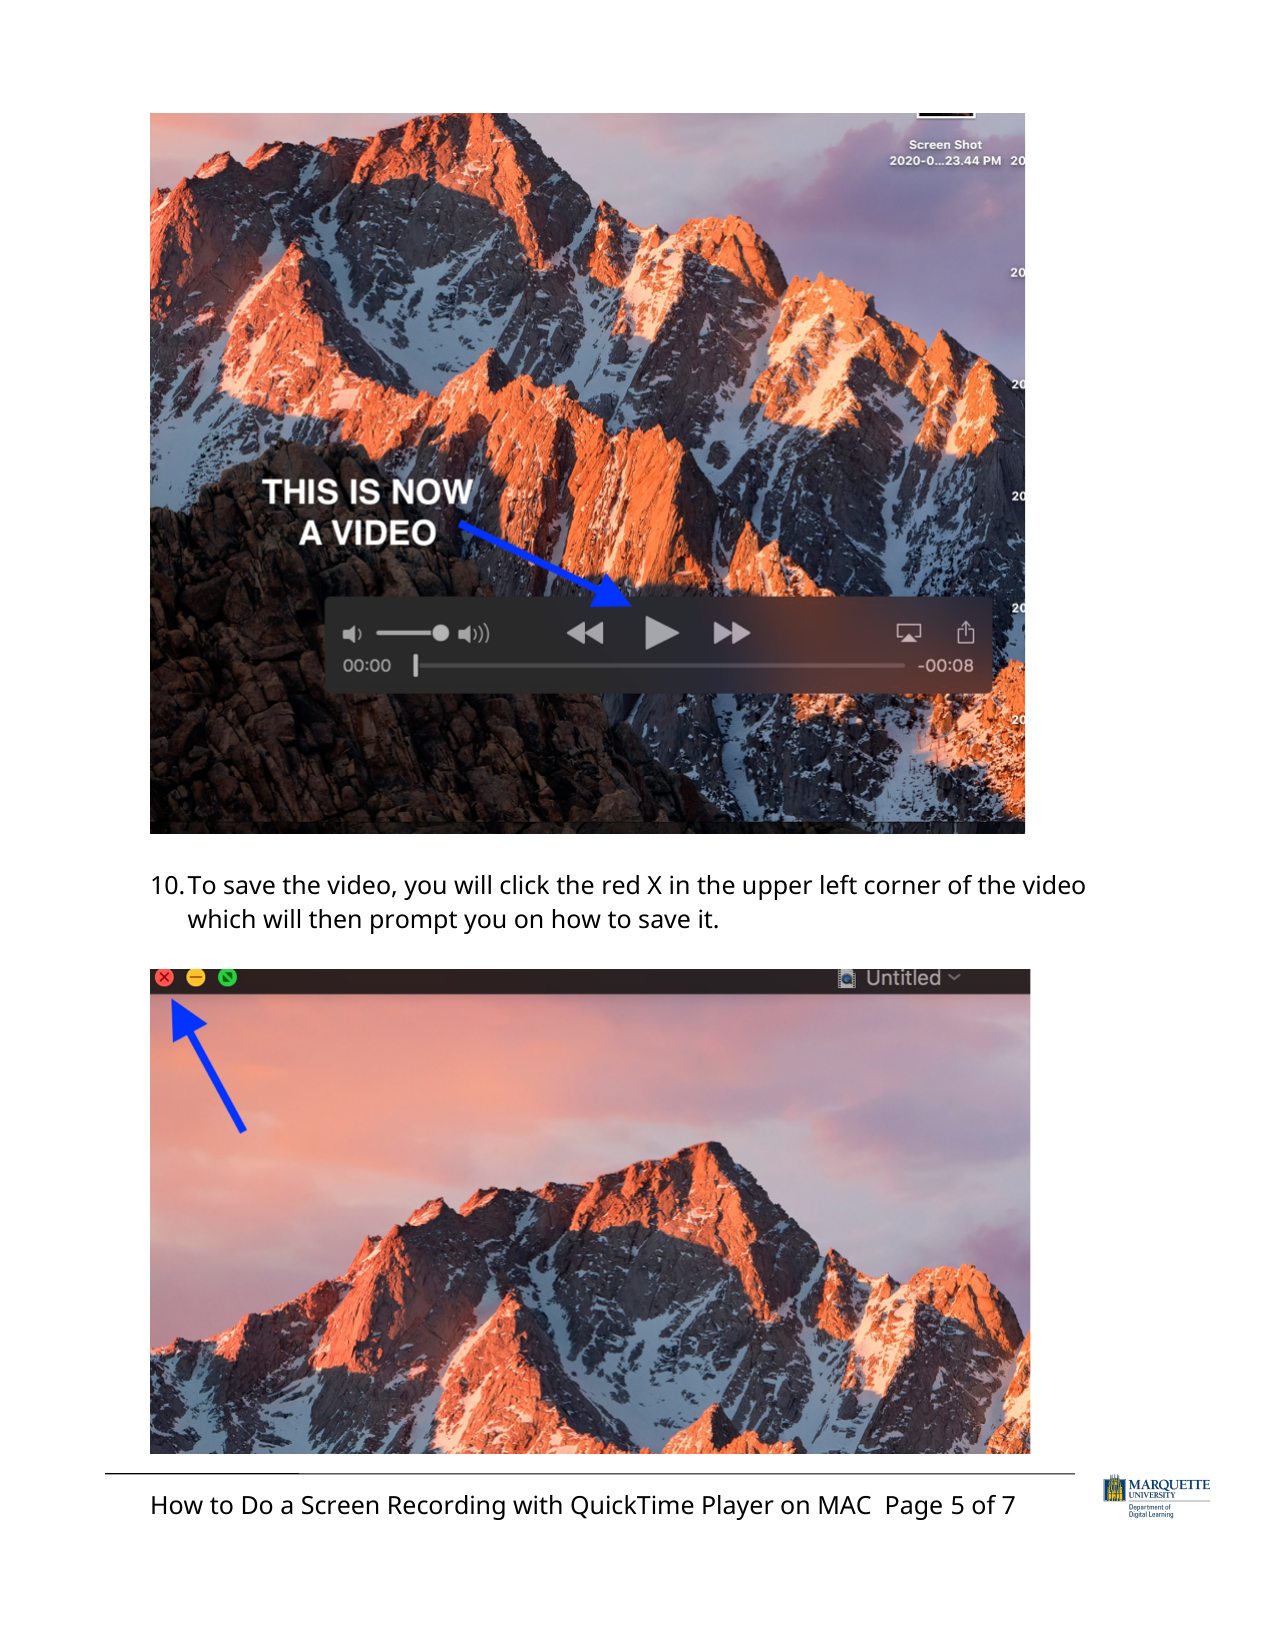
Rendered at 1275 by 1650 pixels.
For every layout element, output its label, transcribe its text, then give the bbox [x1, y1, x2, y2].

list To save the video, you will click the red X in the upper left corner of the video which will then prompt you on how to save it. [150, 867, 1125, 936]
picture [150, 969, 1031, 1454]
picture [1095, 1465, 1219, 1529]
picture [150, 113, 1026, 834]
